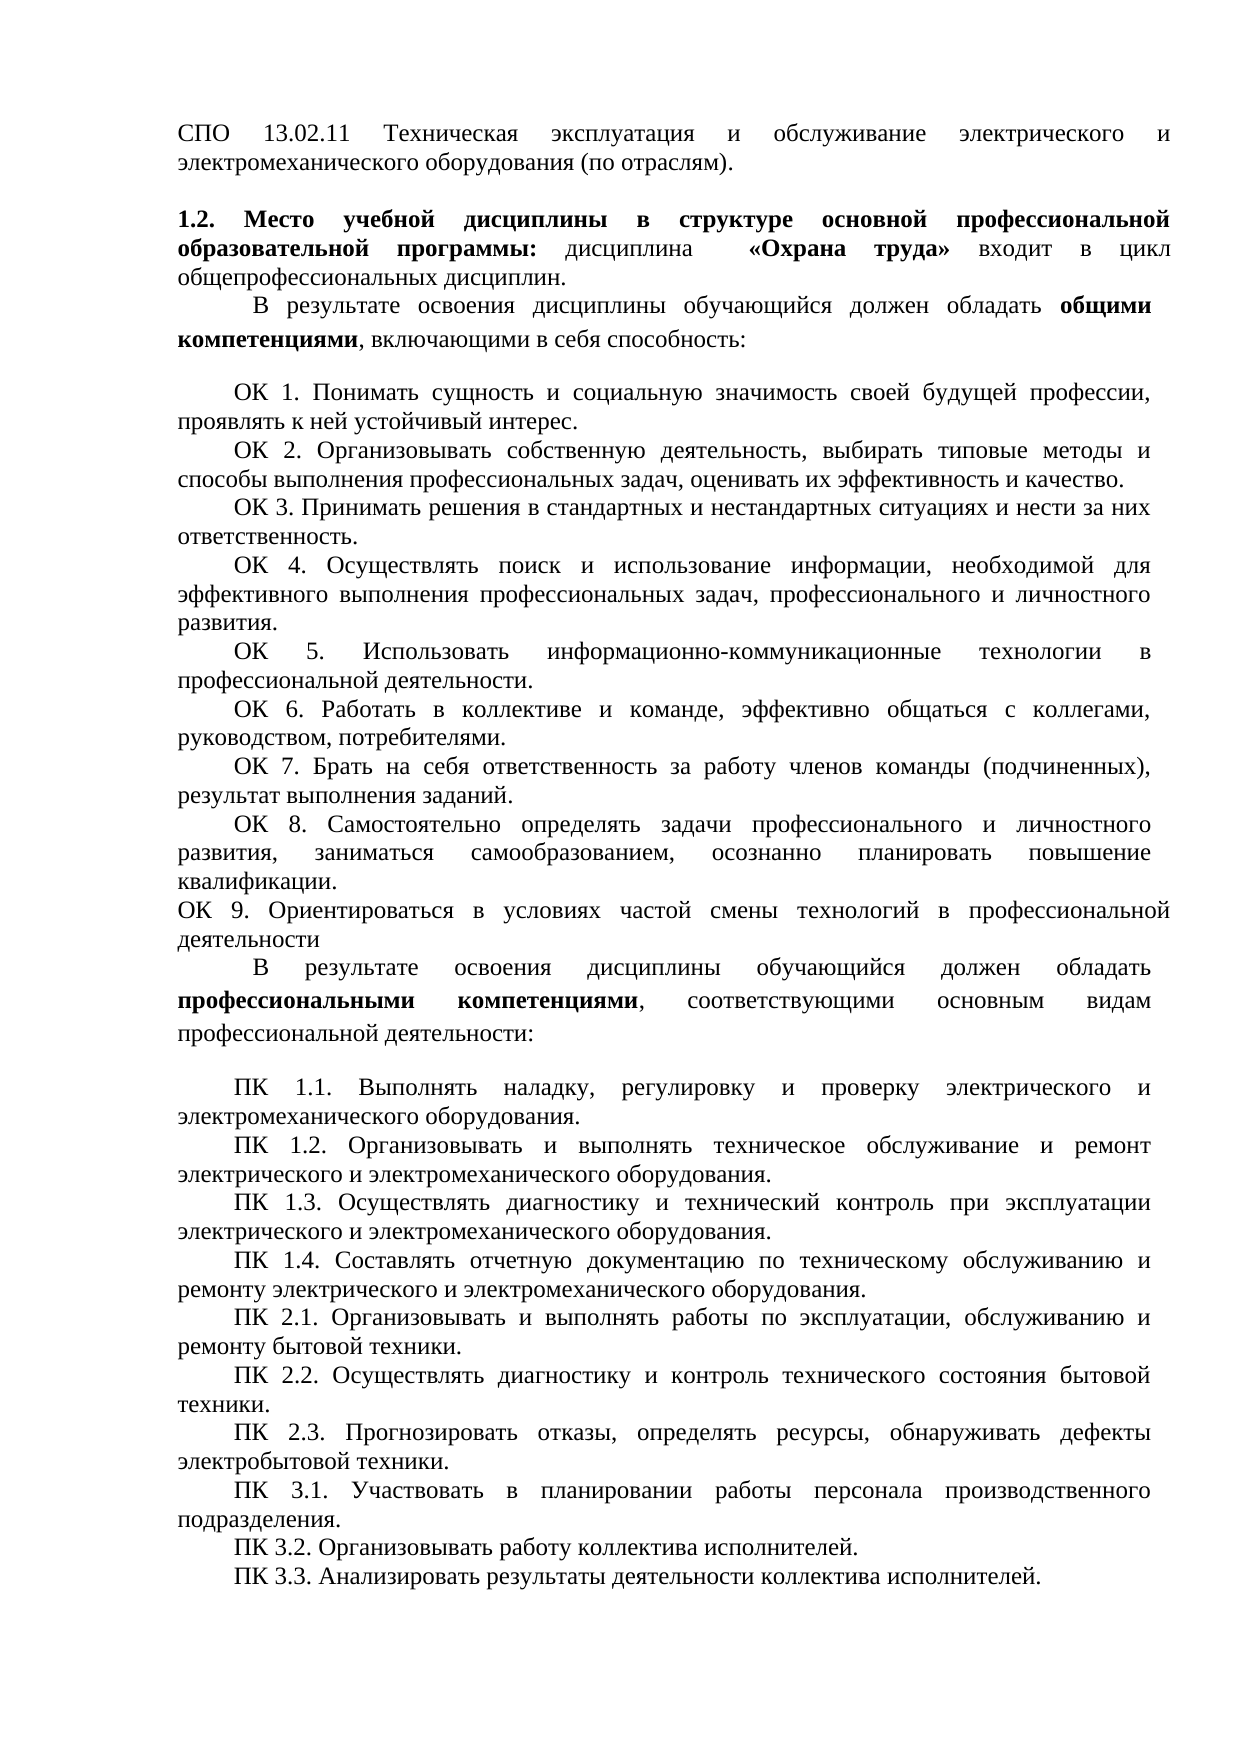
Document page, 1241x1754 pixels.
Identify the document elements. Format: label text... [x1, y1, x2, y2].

text ПК 2.1. Организовывать и выполнять работы по эксплуатации, обслуживанию и ремонту бытовой техники. [177, 1302, 1152, 1360]
text ОК 6. Работать в коллективе и команде, эффективно общаться с коллегами, руководством, потребителями. [177, 694, 1152, 751]
text ОК 1. Понимать сущность и социальную значимость своей будущей профессии, проявлять к ней устойчивый интерес. [177, 377, 1152, 435]
text ПК 2.2. Осуществлять диагностику и контроль технического состояния бытовой техники. [177, 1360, 1152, 1417]
text ОК 2. Организовывать собственную деятельность, выбирать типовые методы и способы выполнения профессиональных задач, оценивать их эффективность и качество. [177, 435, 1152, 492]
text В результате освоения дисциплины обучающийся должен обладать общими компетенциями, включающими в себя способность: [177, 291, 1152, 352]
text ПК 3.3. Анализировать результаты деятельности коллектива исполнителей. [177, 1561, 1152, 1590]
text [177, 118, 1171, 176]
text ПК 1.2. Организовывать и выполнять техническое обслуживание и ремонт электрического и электромеханического оборудования. [177, 1130, 1152, 1187]
text ОК 8. Самостоятельно определять задачи профессионального и личностного развития, заниматься самообразованием, осознанно планировать повышение квалификации. [177, 809, 1152, 895]
text В результате освоения дисциплины обучающийся должен обладать профессиональными компетенциями, соответствующими основным видам профессиональной деятельности: [177, 952, 1152, 1047]
text ПК 1.3. Осуществлять диагностику и технический контроль при эксплуатации электрического и электромеханического оборудования. [177, 1187, 1152, 1245]
text ОК 7. Брать на себя ответственность за работу членов команды (подчиненных), результат выполнения заданий. [177, 751, 1152, 809]
text ОК 3. Принимать решения в стандартных и нестандартных ситуациях и нести за них ответственность. [177, 492, 1152, 550]
text 1.2. Место учебной дисциплины в структуре основной профессиональной образовательной программы: дисциплина «Охрана труда» входит в цикл общепрофессиональных дисциплин. [177, 204, 1171, 291]
text ПК 3.1. Участвовать в планировании работы персонала производственного подразделения. [177, 1475, 1152, 1532]
text ОК 5. Использовать информационно-коммуникационные технологии в профессиональной деятельности. [177, 636, 1152, 694]
text ПК 1.1. Выполнять наладку, регулировку и проверку электрического и электромеханического оборудования. [177, 1072, 1152, 1130]
text ПК 2.3. Прогнозировать отказы, определять ресурсы, обнаруживать дефекты электробытовой техники. [177, 1417, 1152, 1475]
text ПК 1.4. Составлять отчетную документацию по техническому обслуживанию и ремонту электрического и электромеханического оборудования. [177, 1245, 1152, 1302]
text ПК 3.2. Организовывать работу коллектива исполнителей. [177, 1532, 1152, 1561]
text ОК 4. Осуществлять поиск и использование информации, необходимой для эффективного выполнения профессиональных задач, профессионального и личностного развития. [177, 550, 1152, 636]
text ОК 9. Ориентироваться в условиях частой смены технологий в профессиональной деятельности [177, 895, 1171, 952]
